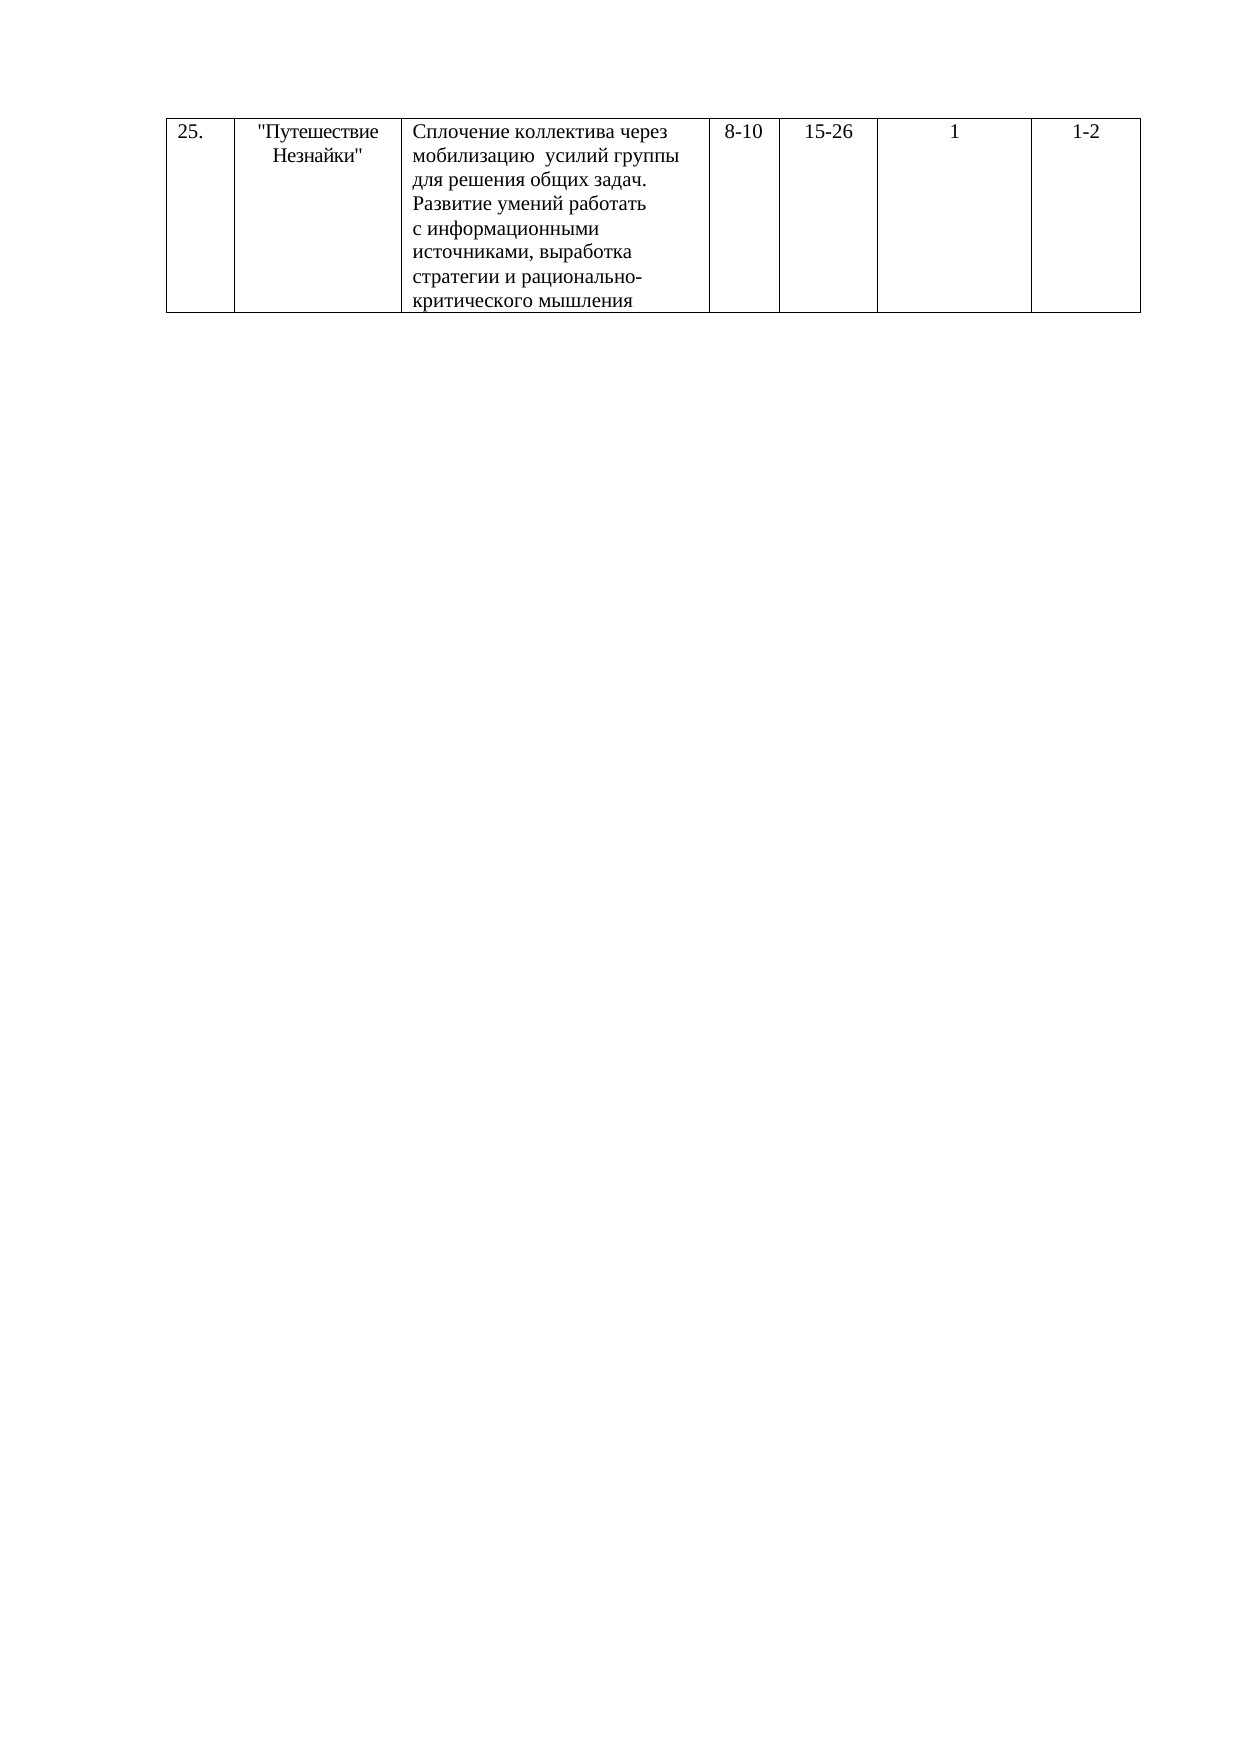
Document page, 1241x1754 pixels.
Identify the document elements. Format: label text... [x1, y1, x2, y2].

table_cell 15-26 [780, 119, 877, 312]
table_cell Сплочение коллектива через мобилизацию усилий группы для решения общих задач. Развитие умений работать с информационными источниками, выработка стратегии и рационально-критического мышления [402, 119, 709, 312]
table_cell 8-10 [710, 119, 779, 312]
table_cell "Путешествие Незнайки" [235, 119, 401, 312]
table_cell 1 [878, 119, 1031, 312]
table_cell [167, 119, 234, 312]
table_cell 1-2 [1032, 119, 1140, 312]
